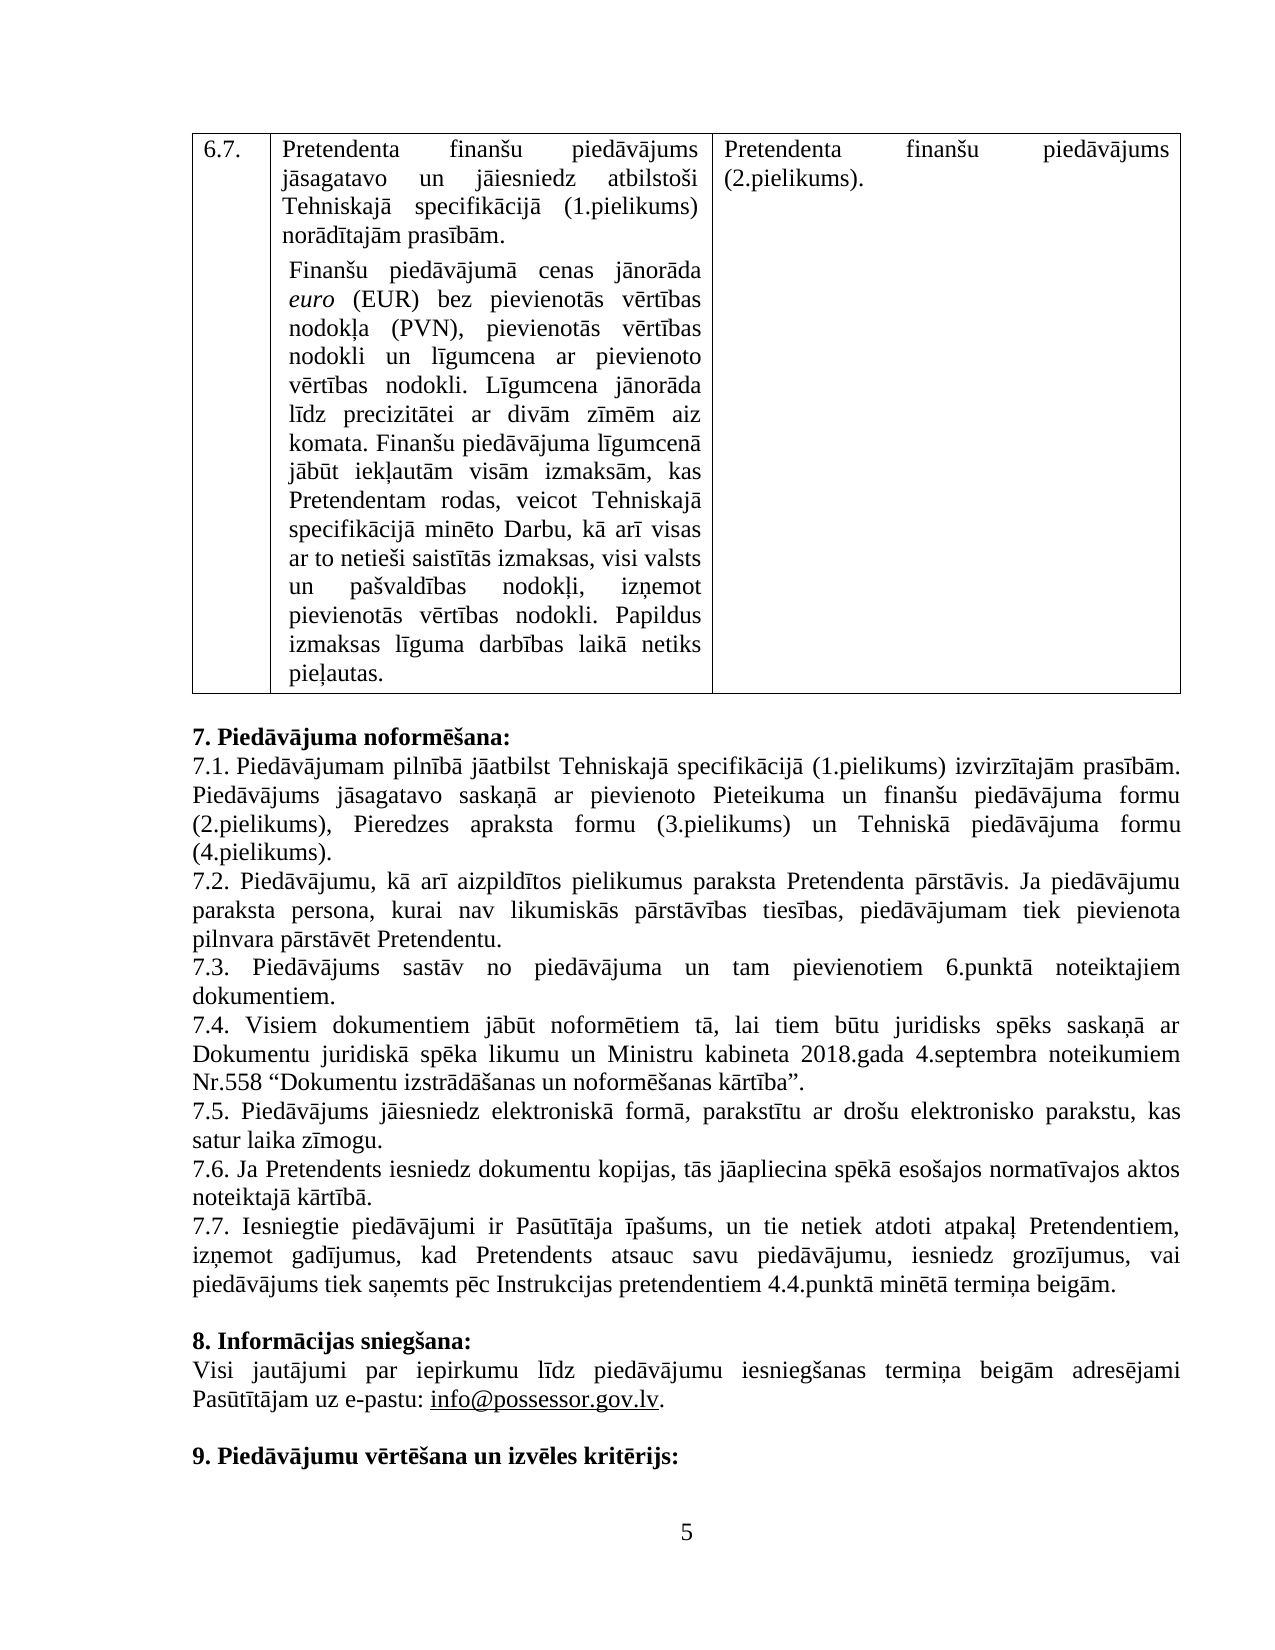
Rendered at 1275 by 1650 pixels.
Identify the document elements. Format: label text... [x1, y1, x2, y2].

text 7.2. Piedāvājumu, kā arī aizpildītos pielikumus paraksta Pretendenta pārstāvis. Ja piedāvājumu paraksta persona, kurai nav likumiskās pārstāvības tiesības, piedāvājumam tiek pievienota pilnvara pārstāvēt Pretendentu. [192, 866, 1181, 952]
text 9. Piedāvājumu vērtēšana un izvēles kritērijs: [192, 1441, 1181, 1470]
table_cell Pretendenta finanšu piedāvājums (2.pielikums). [713, 134, 1180, 693]
text 8. Informācijas sniegšana: [192, 1326, 1181, 1355]
table_cell Pretendenta finanšu piedāvājums jāsagatavo un jāiesniedz atbilstoši Tehniskajā specifikācijā (1.pielikums) norādītajām prasībām. Finanšu piedāvājumā cenas jānorāda euro (EUR) bez pievienotās vērtības nodokļa (PVN), pievienotās vērtības nodokli un līgumcena ar pievienoto vērtības nodokli. Līgumcena jānorāda līdz precizitātei ar divām zīmēm aiz komata. Finanšu piedāvājuma līgumcenā jābūt iekļautām visām izmaksām, kas Pretendentam rodas, veicot Tehniskajā specifikācijā minēto Darbu, kā arī visas ar to netieši saistītās izmaksas, visi valsts un pašvaldības nodokļi, izņemot pievienotās vērtības nodokli. Papildus izmaksas līguma darbības laikā netiks pieļautas. [271, 134, 712, 693]
table_cell 6.7. [193, 134, 270, 693]
text 7.7. Iesniegtie piedāvājumi ir Pasūtītāja īpašums, un tie netiek atdoti atpakaļ Pretendentiem, izņemot gadījumus, kad Pretendents atsauc savu piedāvājumu, iesniedz grozījumus, vai piedāvājums tiek saņemts pēc Instrukcijas pretendentiem 4.4.punktā minētā termiņa beigām. [192, 1211, 1181, 1297]
text 7.1. Piedāvājumam pilnībā jāatbilst Tehniskajā specifikācijā (1.pielikums) izvirzītajām prasībām. Piedāvājums jāsagatavo saskaņā ar pievienoto Pieteikuma un finanšu piedāvājuma formu (2.pielikums), Pieredzes apraksta formu (3.pielikums) un Tehniskā piedāvājuma formu (4.pielikums). [192, 751, 1181, 866]
text 7. Piedāvājuma noformēšana: [192, 722, 1181, 751]
text 7.3. Piedāvājums sastāv no piedāvājuma un tam pievienotiem 6.punktā noteiktajiem dokumentiem. [192, 952, 1181, 1010]
text 7.4. Visiem dokumentiem jābūt noformētiem tā, lai tiem būtu juridisks spēks saskaņā ar Dokumentu juridiskā spēka likumu un Ministru kabineta 2018.gada 4.septembra noteikumiem Nr.558 “Dokumentu izstrādāšanas un noformēšanas kārtība”. [192, 1010, 1181, 1096]
text 7.6. Ja Pretendents iesniedz dokumentu kopijas, tās jāapliecina spēkā esošajos normatīvajos aktos noteiktajā kārtībā. [192, 1154, 1181, 1211]
text Visi jautājumi par iepirkumu līdz piedāvājumu iesniegšanas termiņa beigām adresējami Pasūtītājam uz e-pastu: info@possessor.gov.lv. [192, 1355, 1181, 1412]
text 7.5. Piedāvājums jāiesniedz elektroniskā formā, parakstītu ar drošu elektronisko parakstu, kas satur laika zīmogu. [192, 1096, 1181, 1154]
